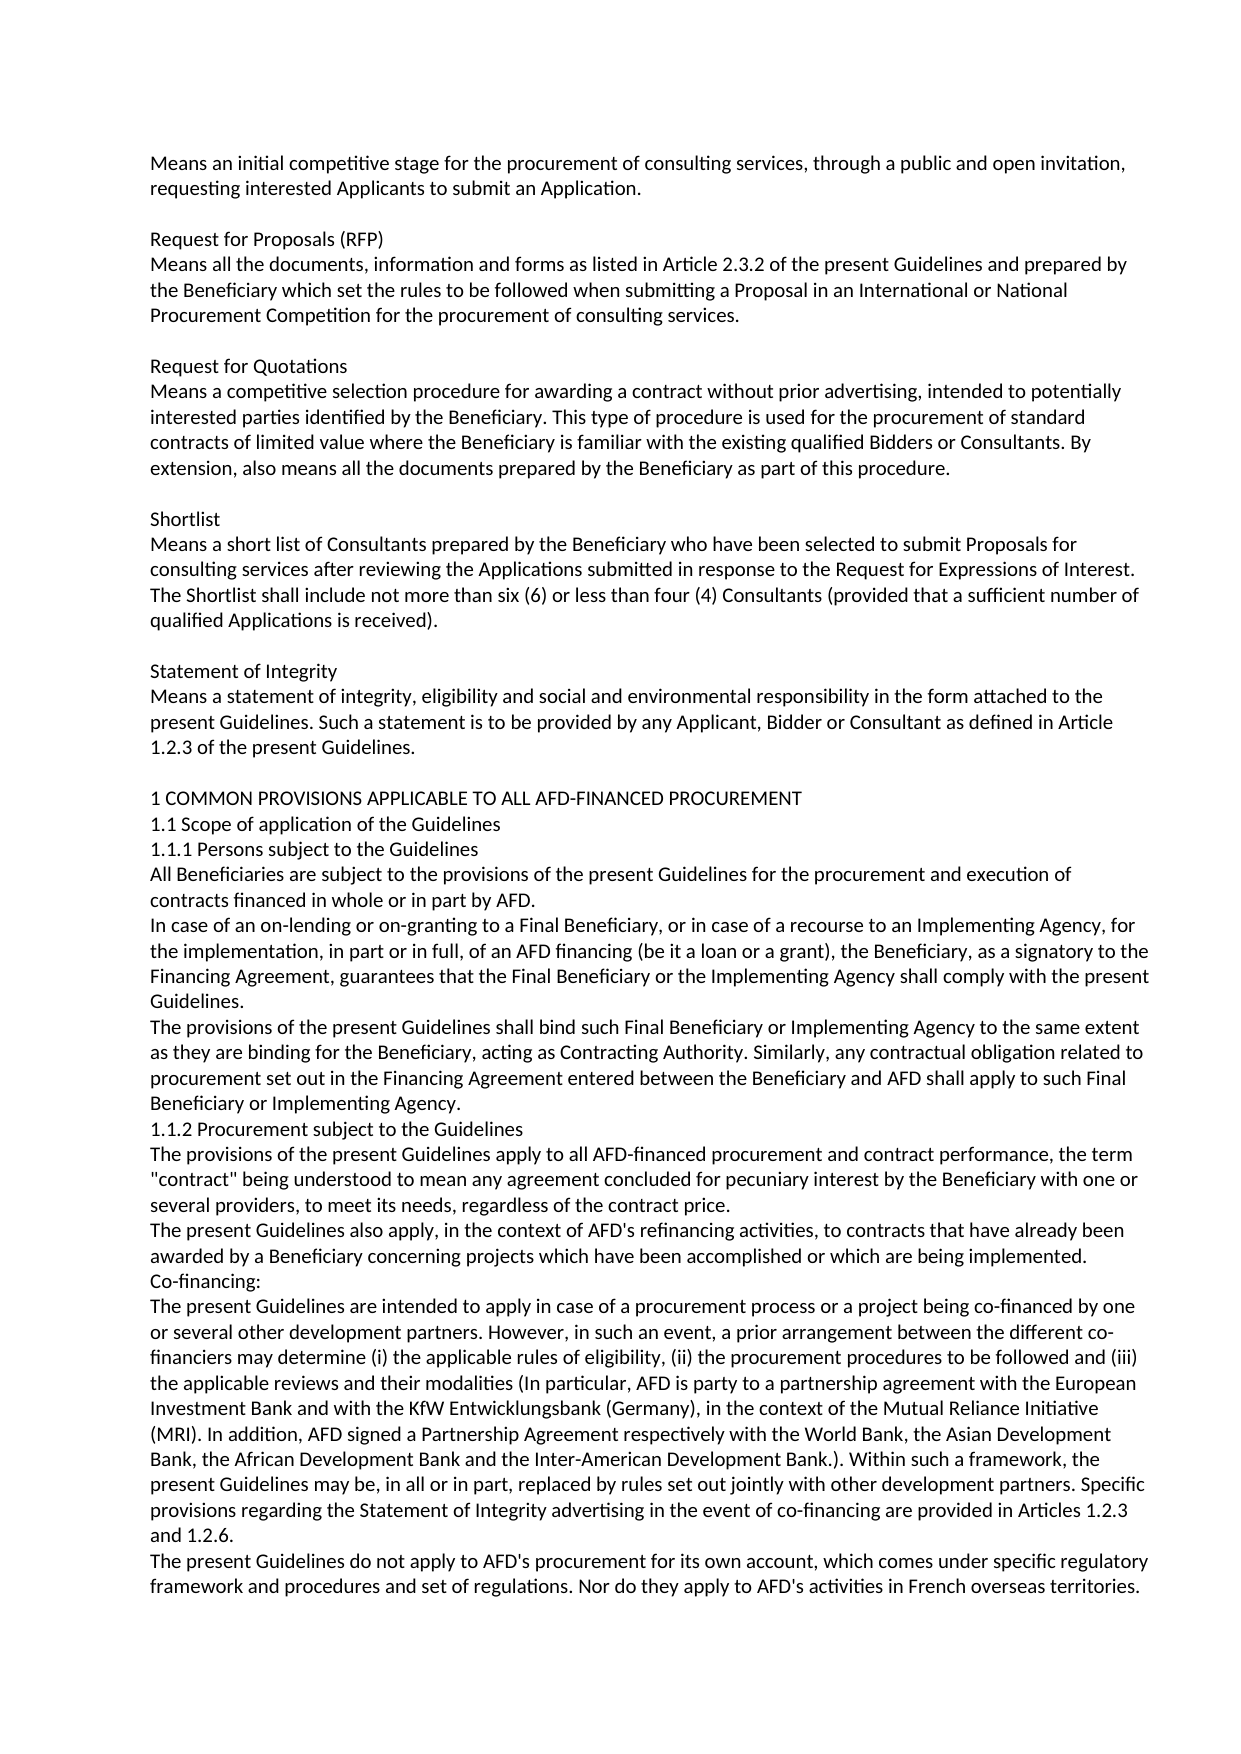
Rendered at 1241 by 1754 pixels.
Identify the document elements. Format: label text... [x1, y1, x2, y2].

text Request for Proposals (RFP) [150, 226, 1152, 252]
text In case of an on-lending or on-granting to a Final Beneficiary, or in case of a recourse to an Implementing Agency, for the implementation, in part or in full, of an AFD financing (be it a loan or a grant), the Beneficiary, as a signatory to the Financing Agreement, guarantees that the Final Beneficiary or the Implementing Agency shall comply with the present Guidelines. [150, 912, 1152, 1014]
text 1.1 Scope of application of the Guidelines [150, 811, 1152, 836]
text Means all the documents, information and forms as listed in Article 2.3.2 of the present Guidelines and prepared by the Beneficiary which set the rules to be followed when submitting a Proposal in an International or National Procurement Competition for the procurement of consulting services. [150, 252, 1152, 328]
text The provisions of the present Guidelines shall bind such Final Beneficiary or Implementing Agency to the same extent as they are binding for the Beneficiary, acting as Contracting Authority. Similarly, any contractual obligation related to procurement set out in the Financing Agreement entered between the Beneficiary and AFD shall apply to such Final Beneficiary or Implementing Agency. [150, 1014, 1152, 1116]
text Means a short list of Consultants prepared by the Beneficiary who have been selected to submit Proposals for consulting services after reviewing the Applications submitted in response to the Request for Expressions of Interest. The Shortlist shall include not more than six (6) or less than four (4) Consultants (provided that a sufficient number of qualified Applications is received). [150, 531, 1152, 633]
text Co-financing: [150, 1268, 1152, 1294]
text Means an initial competitive stage for the procurement of consulting services, through a public and open invitation, requesting interested Applicants to submit an Application. [150, 150, 1152, 201]
text 1 COMMON PROVISIONS APPLICABLE TO ALL AFD-FINANCED PROCUREMENT [150, 785, 1152, 811]
text The present Guidelines do not apply to AFD's procurement for its own account, which comes under specific regulatory framework and procedures and set of regulations. Nor do they apply to AFD's activities in French overseas territories. [150, 1548, 1152, 1599]
text The present Guidelines also apply, in the context of AFD's refinancing activities, to contracts that have already been awarded by a Beneficiary concerning projects which have been accomplished or which are being implemented. [150, 1217, 1152, 1268]
text All Beneficiaries are subject to the provisions of the present Guidelines for the procurement and execution of contracts financed in whole or in part by AFD. [150, 862, 1152, 912]
text Means a competitive selection procedure for awarding a contract without prior advertising, intended to potentially interested parties identified by the Beneficiary. This type of procedure is used for the procurement of standard contracts of limited value where the Beneficiary is familiar with the existing qualified Bidders or Consultants. By extension, also means all the documents prepared by the Beneficiary as part of this procedure. [150, 379, 1152, 480]
text 1.1.2 Procurement subject to the Guidelines [150, 1116, 1152, 1141]
text Request for Quotations [150, 353, 1152, 379]
text Shortlist [150, 506, 1152, 531]
text Means a statement of integrity, eligibility and social and environmental responsibility in the form attached to the present Guidelines. Such a statement is to be provided by any Applicant, Bidder or Consultant as defined in Article 1.2.3 of the present Guidelines. [150, 684, 1152, 760]
text 1.1.1 Persons subject to the Guidelines [150, 836, 1152, 862]
text Statement of Integrity [150, 658, 1152, 684]
text The provisions of the present Guidelines apply to all AFD-financed procurement and contract performance, the term "contract" being understood to mean any agreement concluded for pecuniary interest by the Beneficiary with one or several providers, to meet its needs, regardless of the contract price. [150, 1141, 1152, 1217]
text The present Guidelines are intended to apply in case of a procurement process or a project being co-financed by one or several other development partners. However, in such an event, a prior arrangement between the different co-financiers may determine (i) the applicable rules of eligibility, (ii) the procurement procedures to be followed and (iii) the applicable reviews and their modalities (In particular, AFD is party to a partnership agreement with the European Investment Bank and with the KfW Entwicklungsbank (Germany), in the context of the Mutual Reliance Initiative (MRI). In addition, AFD signed a Partnership Agreement respectively with the World Bank, the Asian Development Bank, the African Development Bank and the Inter-American Development Bank.). Within such a framework, the present Guidelines may be, in all or in part, replaced by rules set out jointly with other development partners. Specific provisions regarding the Statement of Integrity advertising in the event of co-financing are provided in Articles 1.2.3 and 1.2.6. [150, 1294, 1152, 1548]
